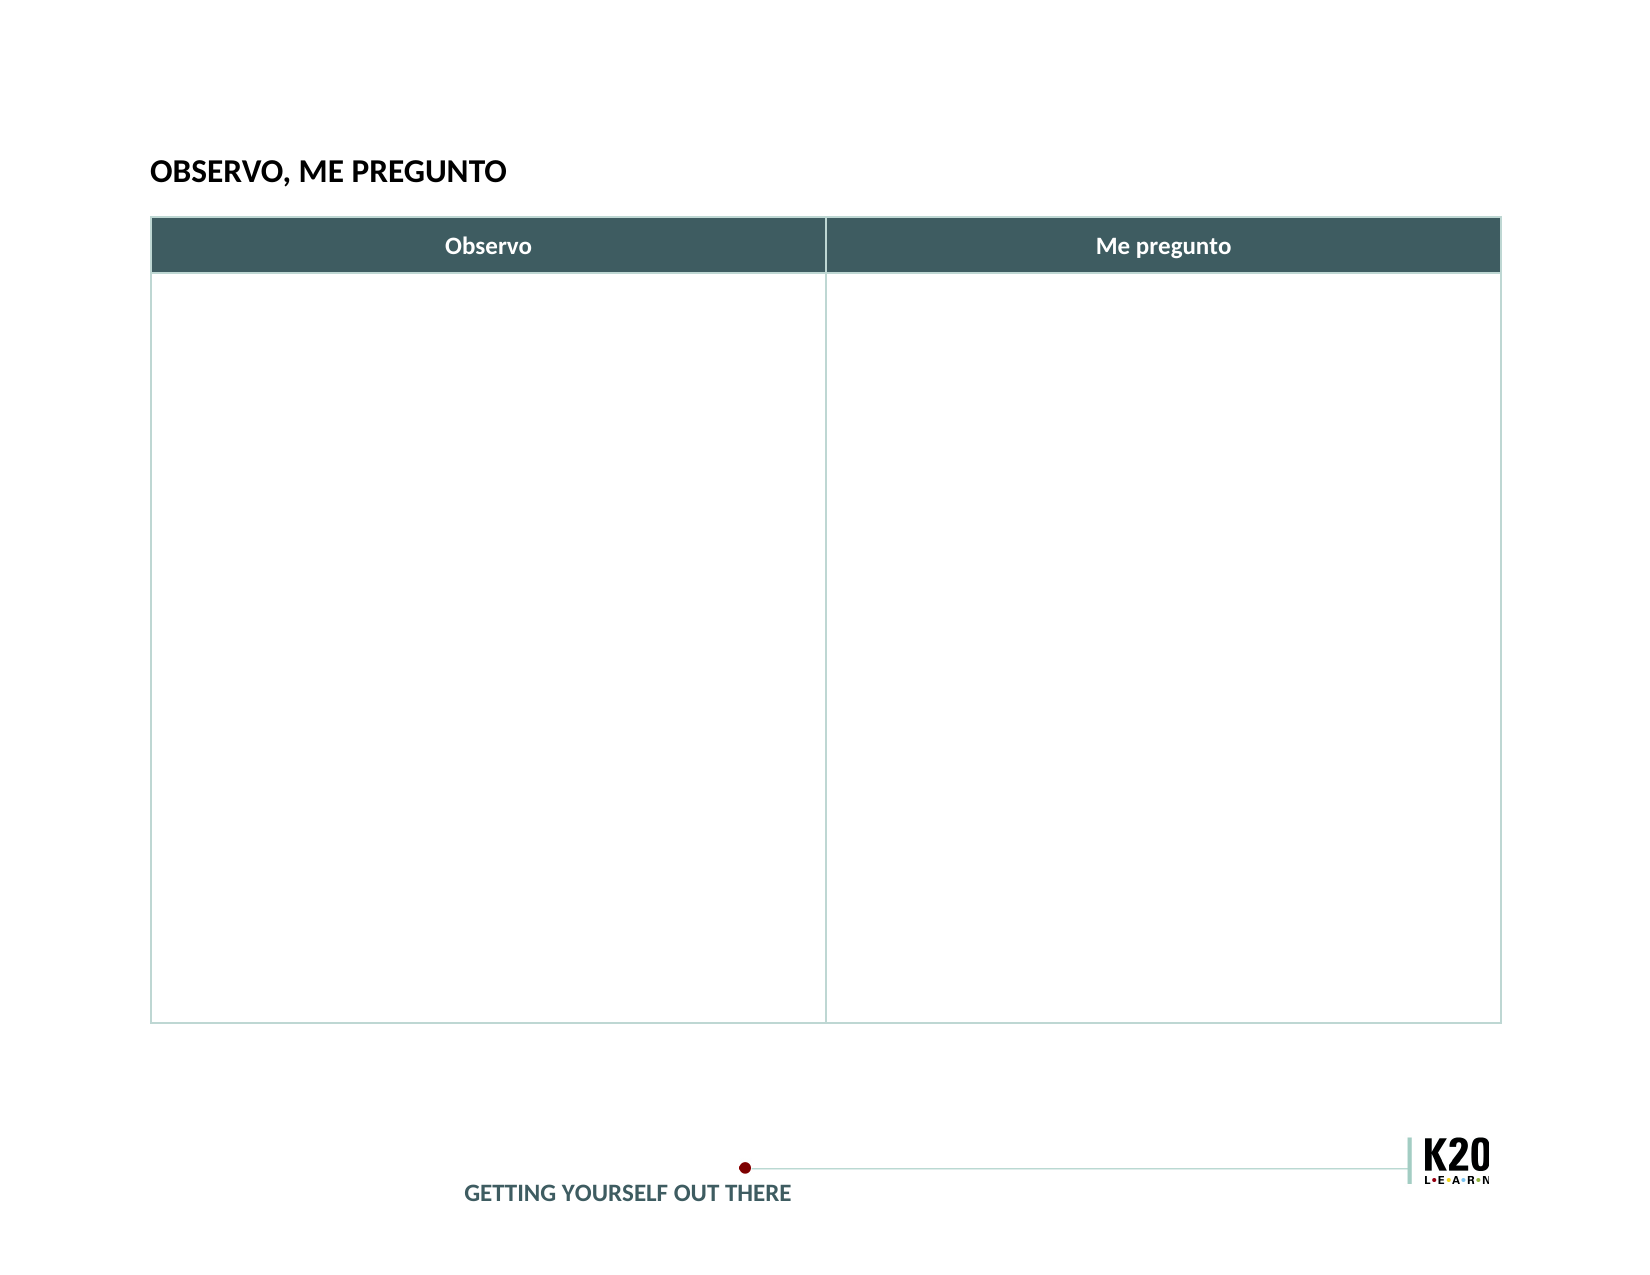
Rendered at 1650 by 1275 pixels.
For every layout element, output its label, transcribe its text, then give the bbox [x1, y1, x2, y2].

table_cell [152, 274, 825, 1022]
table_header Me pregunto [827, 218, 1500, 272]
table_cell [827, 274, 1500, 1022]
title Observo, me pregunto [150, 150, 1500, 191]
table_header Observo [152, 218, 825, 272]
picture [739, 1134, 1489, 1187]
